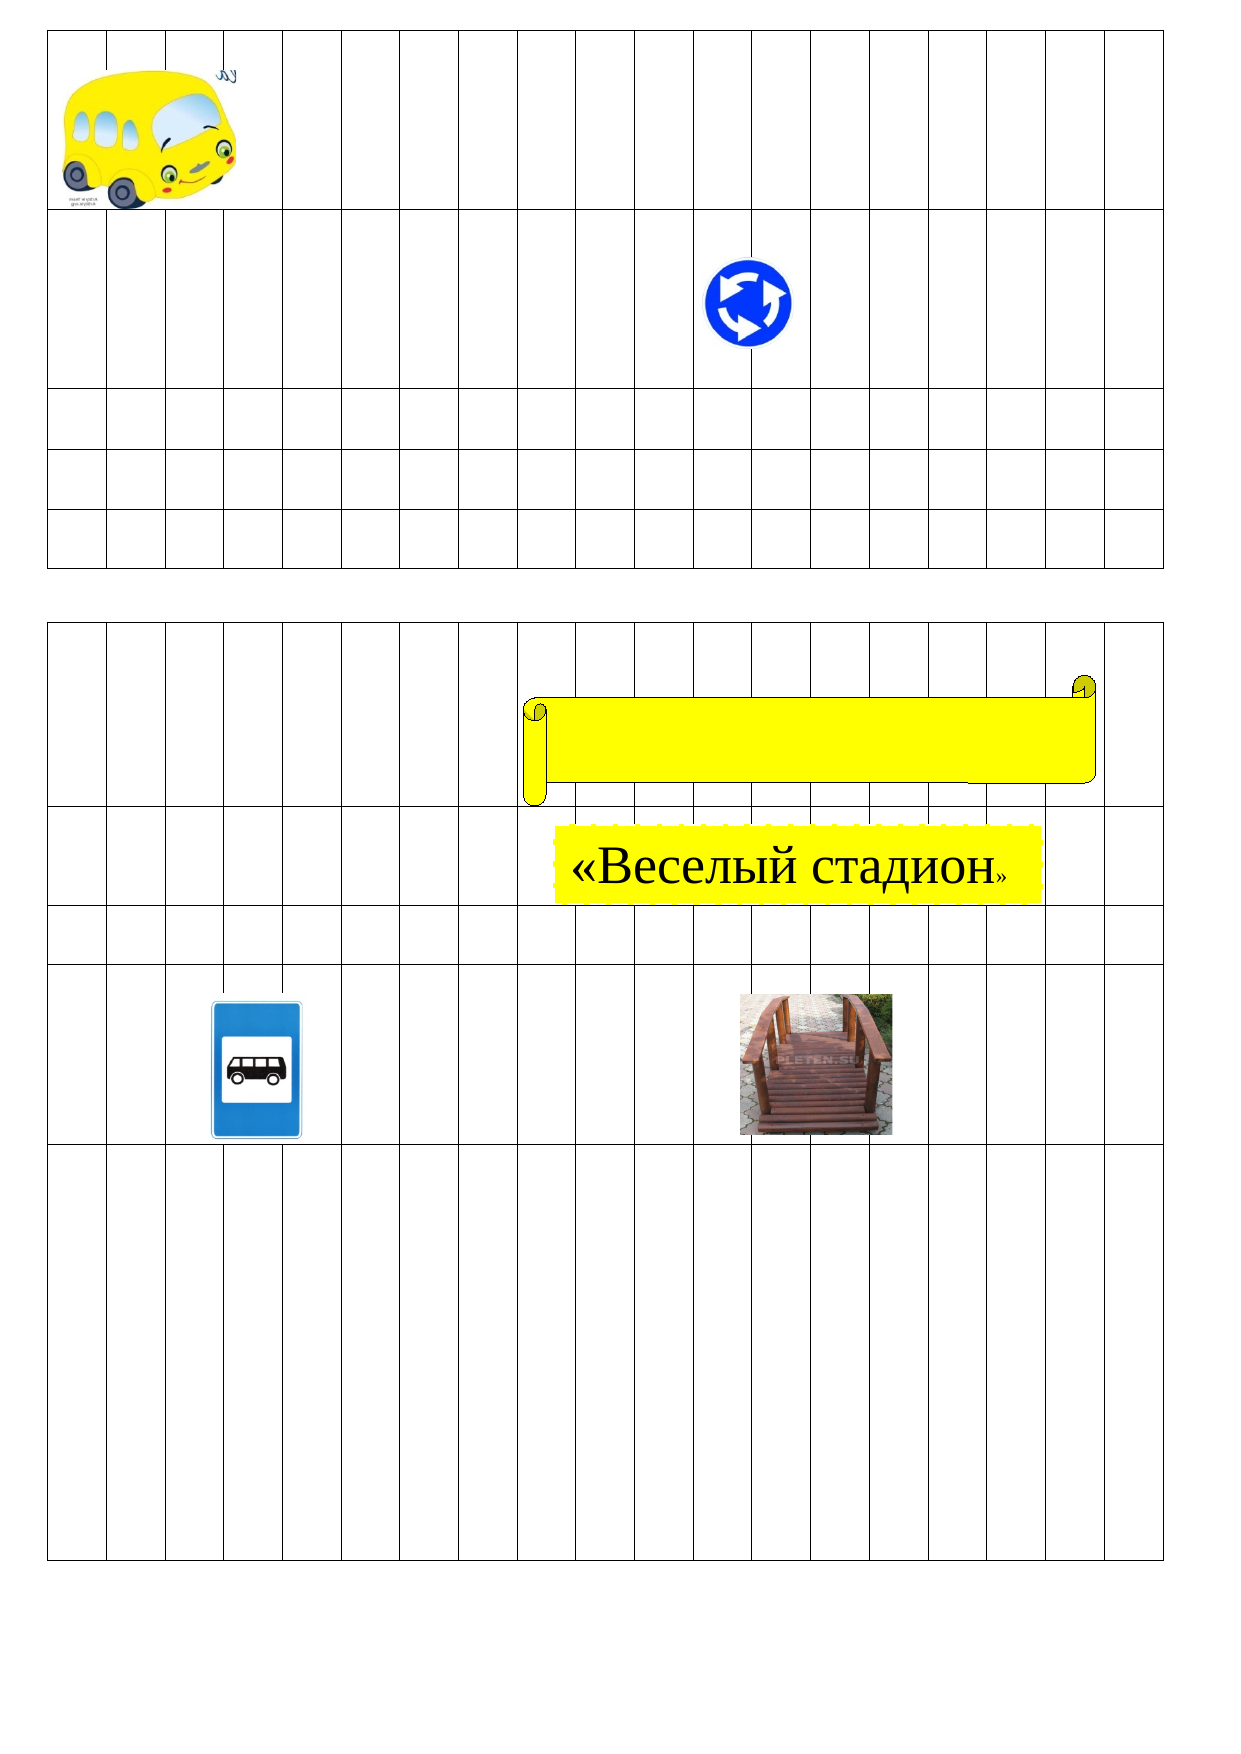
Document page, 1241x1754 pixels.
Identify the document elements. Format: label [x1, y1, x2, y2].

table_cell [870, 1145, 928, 1559]
table_cell [694, 1145, 751, 1559]
table_cell [166, 807, 223, 905]
table_header [576, 783, 634, 806]
table_cell [752, 1145, 810, 1559]
table_cell [459, 807, 517, 905]
table_cell [870, 965, 928, 1144]
table_cell [1105, 1145, 1163, 1559]
table_cell [576, 807, 634, 824]
table_cell [987, 31, 1045, 209]
table_cell [576, 31, 634, 209]
table_header [929, 623, 986, 697]
table_cell [987, 965, 1045, 1144]
table_cell [1105, 450, 1163, 508]
table_cell [166, 31, 223, 70]
table_cell [224, 906, 282, 964]
table_cell [48, 510, 106, 568]
table_cell [811, 965, 869, 994]
table_header [752, 783, 810, 806]
table_cell [635, 31, 693, 209]
table_cell [694, 807, 751, 824]
table_header [635, 783, 693, 806]
table_cell [929, 807, 986, 824]
table_header [518, 623, 575, 806]
table_cell [48, 210, 106, 388]
table_cell [166, 965, 223, 1144]
table_cell [400, 450, 458, 508]
table_cell [459, 906, 517, 964]
table_cell [459, 450, 517, 508]
table_cell [870, 510, 928, 568]
table_header [48, 623, 106, 806]
table_cell [870, 807, 928, 824]
table_cell [635, 1145, 693, 1559]
table_cell [283, 906, 341, 964]
table_cell [987, 1145, 1045, 1559]
table_cell [1046, 906, 1104, 964]
table_cell [635, 210, 693, 388]
table_header [694, 623, 751, 697]
picture [740, 994, 893, 1135]
table_cell [48, 1145, 106, 1559]
table_cell [459, 210, 517, 388]
table_cell [224, 31, 282, 209]
table_cell [283, 510, 341, 568]
table_cell [342, 31, 399, 209]
table_cell [694, 906, 751, 964]
table_cell [48, 31, 106, 209]
table_header [400, 623, 458, 806]
table_cell [166, 210, 223, 388]
table_cell [400, 210, 458, 388]
table_header [870, 783, 928, 806]
table_cell [518, 1145, 575, 1559]
table_cell [576, 210, 634, 388]
picture [188, 993, 325, 1144]
table_cell [518, 31, 575, 209]
table_cell [166, 906, 223, 964]
table_cell [518, 906, 575, 964]
table_cell [459, 31, 517, 209]
table_cell [224, 807, 282, 905]
table_header [811, 623, 869, 697]
table_cell [166, 510, 223, 568]
table_cell [283, 31, 341, 209]
table_cell [400, 965, 458, 1144]
table_cell [929, 389, 986, 449]
table_header [283, 623, 341, 806]
table_header [342, 623, 399, 806]
table_cell [635, 906, 693, 964]
table_header [929, 783, 986, 806]
table_cell [635, 807, 693, 824]
table_header [694, 783, 751, 806]
table_cell [987, 510, 1045, 568]
table_cell [283, 965, 341, 1144]
table_cell [1046, 1145, 1104, 1559]
table_cell [342, 450, 399, 508]
table_cell [342, 389, 399, 449]
table_cell [1105, 389, 1163, 449]
table_cell [870, 906, 928, 964]
table_header [987, 784, 1045, 806]
table_cell [518, 965, 575, 1144]
table_cell [1105, 807, 1163, 905]
table_cell [752, 510, 810, 568]
table_header [635, 623, 693, 697]
table_cell [811, 1135, 869, 1144]
table_header [752, 623, 810, 697]
table_cell [576, 906, 634, 964]
table_cell [635, 965, 693, 1144]
table_cell [107, 807, 165, 905]
table_cell [283, 389, 341, 449]
table_cell [635, 389, 693, 449]
table_cell [752, 31, 810, 209]
table_cell [400, 510, 458, 568]
table_cell [870, 450, 928, 508]
table_cell [283, 1145, 341, 1559]
table_cell [1105, 906, 1163, 964]
table_cell [342, 965, 399, 1144]
table_cell [752, 965, 810, 994]
table_cell [283, 450, 341, 508]
table_cell [107, 965, 165, 1144]
table_cell [929, 31, 986, 209]
table_cell [752, 450, 810, 508]
table_cell [518, 210, 575, 388]
table_cell [576, 1145, 634, 1559]
table_cell [752, 906, 810, 964]
table_cell [576, 389, 634, 449]
table_cell [342, 210, 399, 388]
table_cell [224, 965, 282, 993]
table_cell [929, 450, 986, 508]
table_cell [400, 31, 458, 209]
table_cell [342, 510, 399, 568]
table_cell [1046, 807, 1104, 905]
table_cell [400, 1145, 458, 1559]
table_cell [224, 389, 282, 449]
table_cell [752, 210, 810, 388]
table_cell [811, 450, 869, 508]
table_cell [1046, 389, 1104, 449]
table_cell [518, 510, 575, 568]
table_cell [48, 450, 106, 508]
table_cell [518, 389, 575, 449]
table_cell [752, 1135, 810, 1144]
table_header [811, 783, 869, 806]
table_cell [400, 807, 458, 905]
table_cell [518, 807, 575, 905]
table_cell [224, 210, 282, 388]
table_cell [459, 965, 517, 1144]
table_cell [811, 807, 869, 824]
table_cell [987, 906, 1045, 964]
table_cell [342, 807, 399, 905]
table_cell [987, 807, 1045, 905]
table_cell [987, 210, 1045, 388]
table_cell [811, 210, 869, 388]
table_cell [870, 210, 928, 388]
table_header [987, 623, 1045, 697]
table_cell [166, 389, 223, 449]
table_cell [1046, 31, 1104, 209]
table_cell [694, 450, 751, 508]
table_cell [987, 389, 1045, 449]
table_cell [107, 510, 165, 568]
table_cell [811, 906, 869, 964]
table_cell [1105, 510, 1163, 568]
table_header [576, 623, 634, 697]
table_cell [694, 510, 751, 568]
picture [61, 70, 237, 209]
table_cell [870, 389, 928, 449]
table_cell [107, 1145, 165, 1559]
table_cell [987, 450, 1045, 508]
table_cell [107, 31, 165, 70]
table_cell [576, 965, 634, 1144]
table_cell [811, 1145, 869, 1559]
table_cell [694, 31, 751, 209]
table_cell [811, 510, 869, 568]
table_header [1105, 623, 1163, 806]
table_cell [1046, 210, 1104, 388]
table_header [166, 623, 223, 806]
table_cell [1105, 31, 1163, 209]
table_cell [752, 389, 810, 449]
table_header [459, 623, 517, 806]
table_cell [1046, 510, 1104, 568]
table_cell [283, 807, 341, 905]
table_cell [342, 1145, 399, 1559]
table_cell [635, 450, 693, 508]
table_cell [929, 906, 986, 964]
table_cell [48, 807, 106, 905]
picture [702, 257, 794, 349]
table_header [870, 623, 928, 697]
table_cell [576, 450, 634, 508]
table_cell [694, 210, 751, 388]
table_cell [166, 450, 223, 508]
table_cell [400, 906, 458, 964]
table_cell [694, 965, 751, 1144]
table_cell [1046, 965, 1104, 1144]
table_cell [224, 1145, 282, 1559]
table_cell [224, 450, 282, 508]
table_cell [48, 389, 106, 449]
table_cell [166, 1145, 223, 1559]
table_cell [929, 510, 986, 568]
table_cell [1046, 450, 1104, 508]
table_cell [635, 510, 693, 568]
table_cell [48, 965, 106, 1144]
table_cell [107, 906, 165, 964]
table_cell [1105, 965, 1163, 1144]
table_cell [107, 389, 165, 449]
table_cell [48, 906, 106, 964]
table_cell [929, 210, 986, 388]
table_cell [400, 389, 458, 449]
table_cell [576, 510, 634, 568]
table_cell [518, 450, 575, 508]
table_cell [811, 31, 869, 209]
table_cell [107, 210, 165, 388]
table_cell [342, 906, 399, 964]
table_cell [870, 31, 928, 209]
table_cell [694, 389, 751, 449]
table_cell [107, 450, 165, 508]
table_cell [1105, 210, 1163, 388]
table_cell [459, 389, 517, 449]
table_cell [459, 510, 517, 568]
table_cell [811, 389, 869, 449]
table_cell [283, 210, 341, 388]
table_cell [929, 1145, 986, 1559]
table_header [224, 623, 282, 806]
table_cell [459, 1145, 517, 1559]
table_header [107, 623, 165, 806]
table_cell [929, 965, 986, 1144]
table_header [1046, 623, 1104, 806]
table_cell [752, 807, 810, 824]
table_cell [224, 510, 282, 568]
